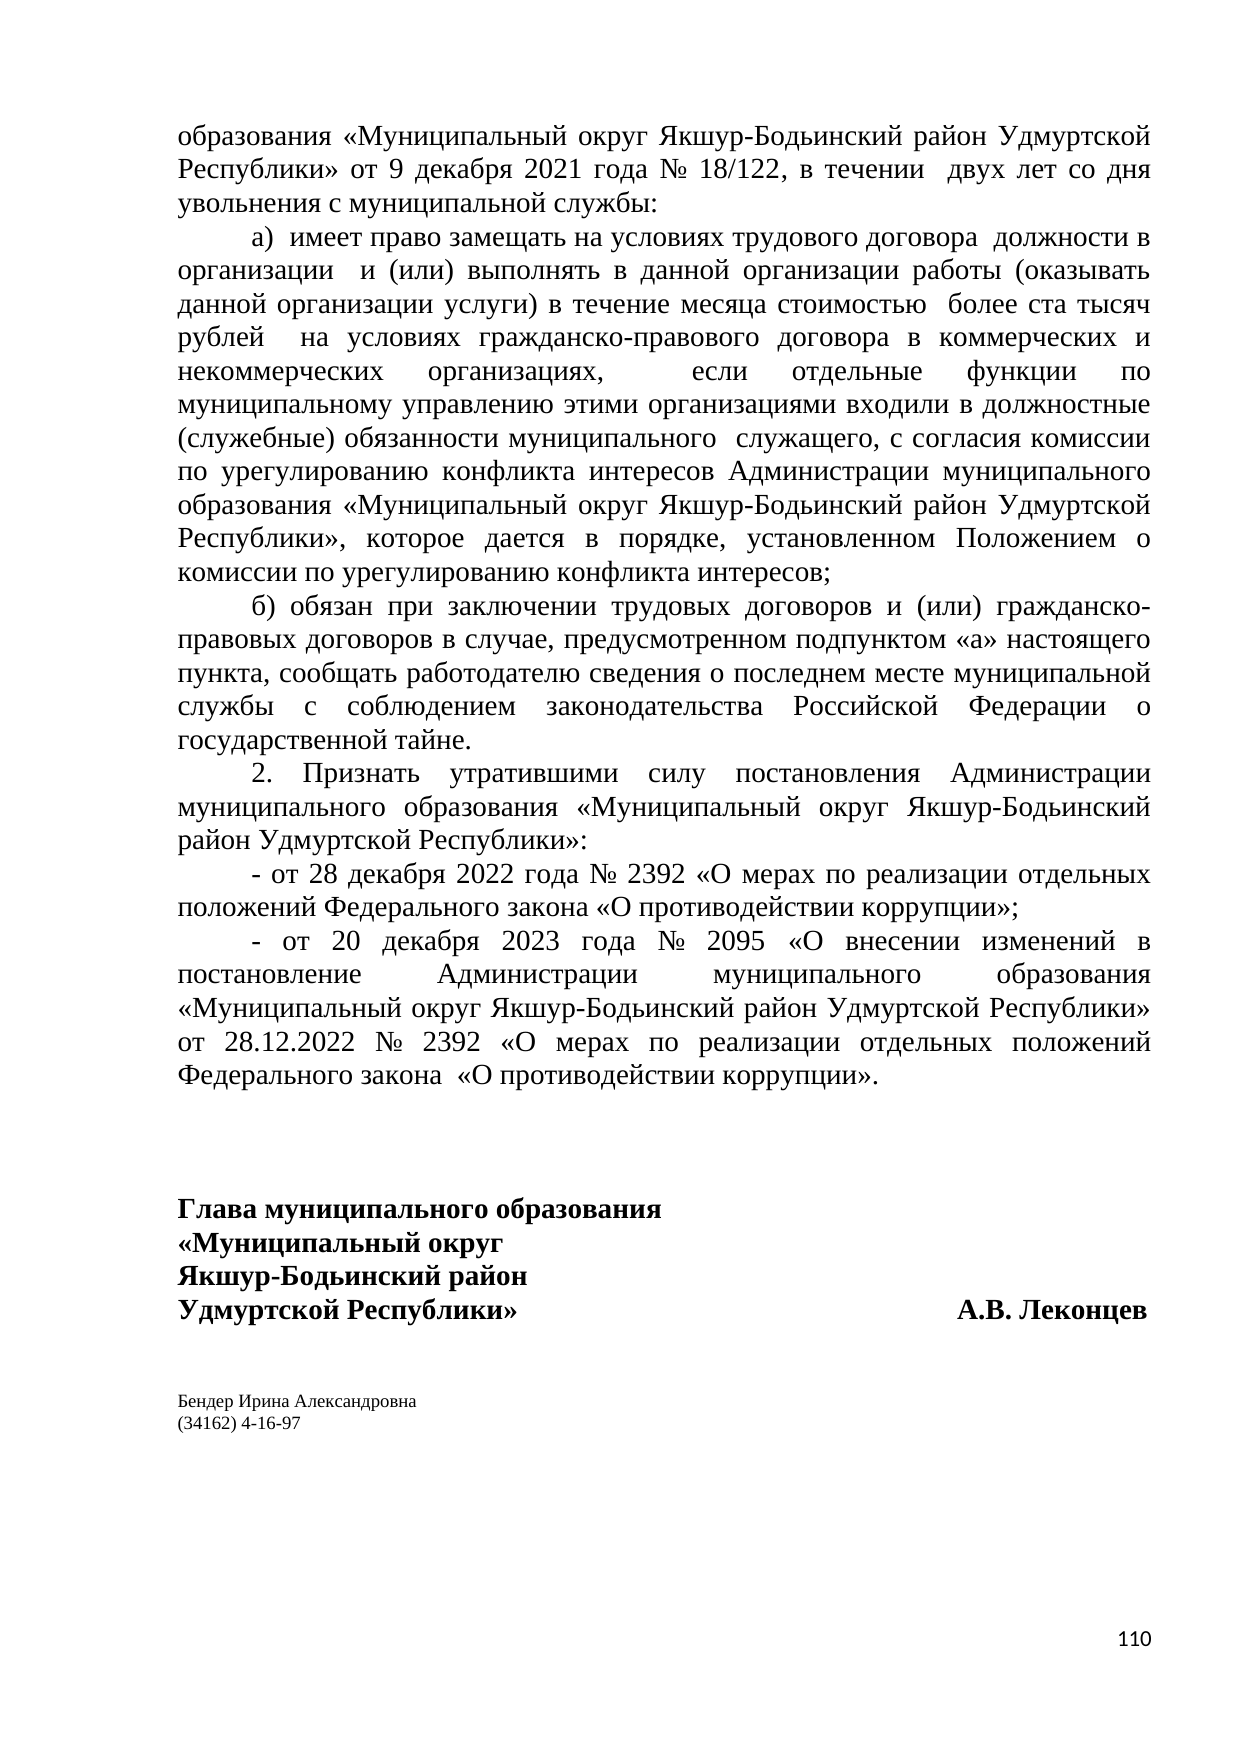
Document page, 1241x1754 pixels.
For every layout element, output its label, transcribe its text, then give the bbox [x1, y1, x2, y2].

text а) имеет право замещать на условиях трудового договора должности в организации и (или) выполнять в данной организации работы (оказывать данной организации услуги) в течение месяца стоимостью более ста тысяч рублей на условиях гражданско-правового договора в коммерческих и некоммерческих организациях, если отдельные функции по муниципальному управлению этими организациями входили в должностные (служебные) обязанности муниципального служащего, с согласия комиссии по урегулированию конфликта интересов Администрации муниципального образования «Муниципальный округ Якшур-Бодьинский район Удмуртской Республики», которое дается в порядке, установленном Положением о комиссии по урегулированию конфликта интересов; [177, 219, 1152, 588]
text Бендер Ирина Александровна [177, 1390, 1152, 1412]
text 2. Признать утратившими силу постановления Администрации муниципального образования «Муниципальный округ Якшур-Бодьинский район Удмуртской Республики»: [177, 755, 1152, 856]
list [177, 118, 1152, 219]
text (34162) 4-16-97 [177, 1412, 1152, 1433]
text б) обязан при заключении трудовых договоров и (или) гражданско-правовых договоров в случае, предусмотренном подпунктом «а» настоящего пункта, сообщать работодателю сведения о последнем месте муниципальной службы с соблюдением законодательства Российской Федерации о государственной тайне. [177, 588, 1152, 755]
text - от 20 декабря 2023 года № 2095 «О внесении изменений в постановление Администрации муниципального образования «Муниципальный округ Якшур-Бодьинский район Удмуртской Республики» от 28.12.2022 № 2392 «О мерах по реализации отдельных положений Федерального закона «О противодействии коррупции». [177, 923, 1152, 1091]
text «Муниципальный округ [177, 1225, 1152, 1258]
text Якшур-Бодьинский район [177, 1258, 1152, 1292]
text Удмуртской Республики» А.В. Леконцев [177, 1292, 1152, 1326]
text Глава муниципального образования [177, 1191, 1152, 1225]
text - от 28 декабря 2022 года № 2392 «О мерах по реализации отдельных положений Федерального закона «О противодействии коррупции»; [177, 856, 1152, 923]
